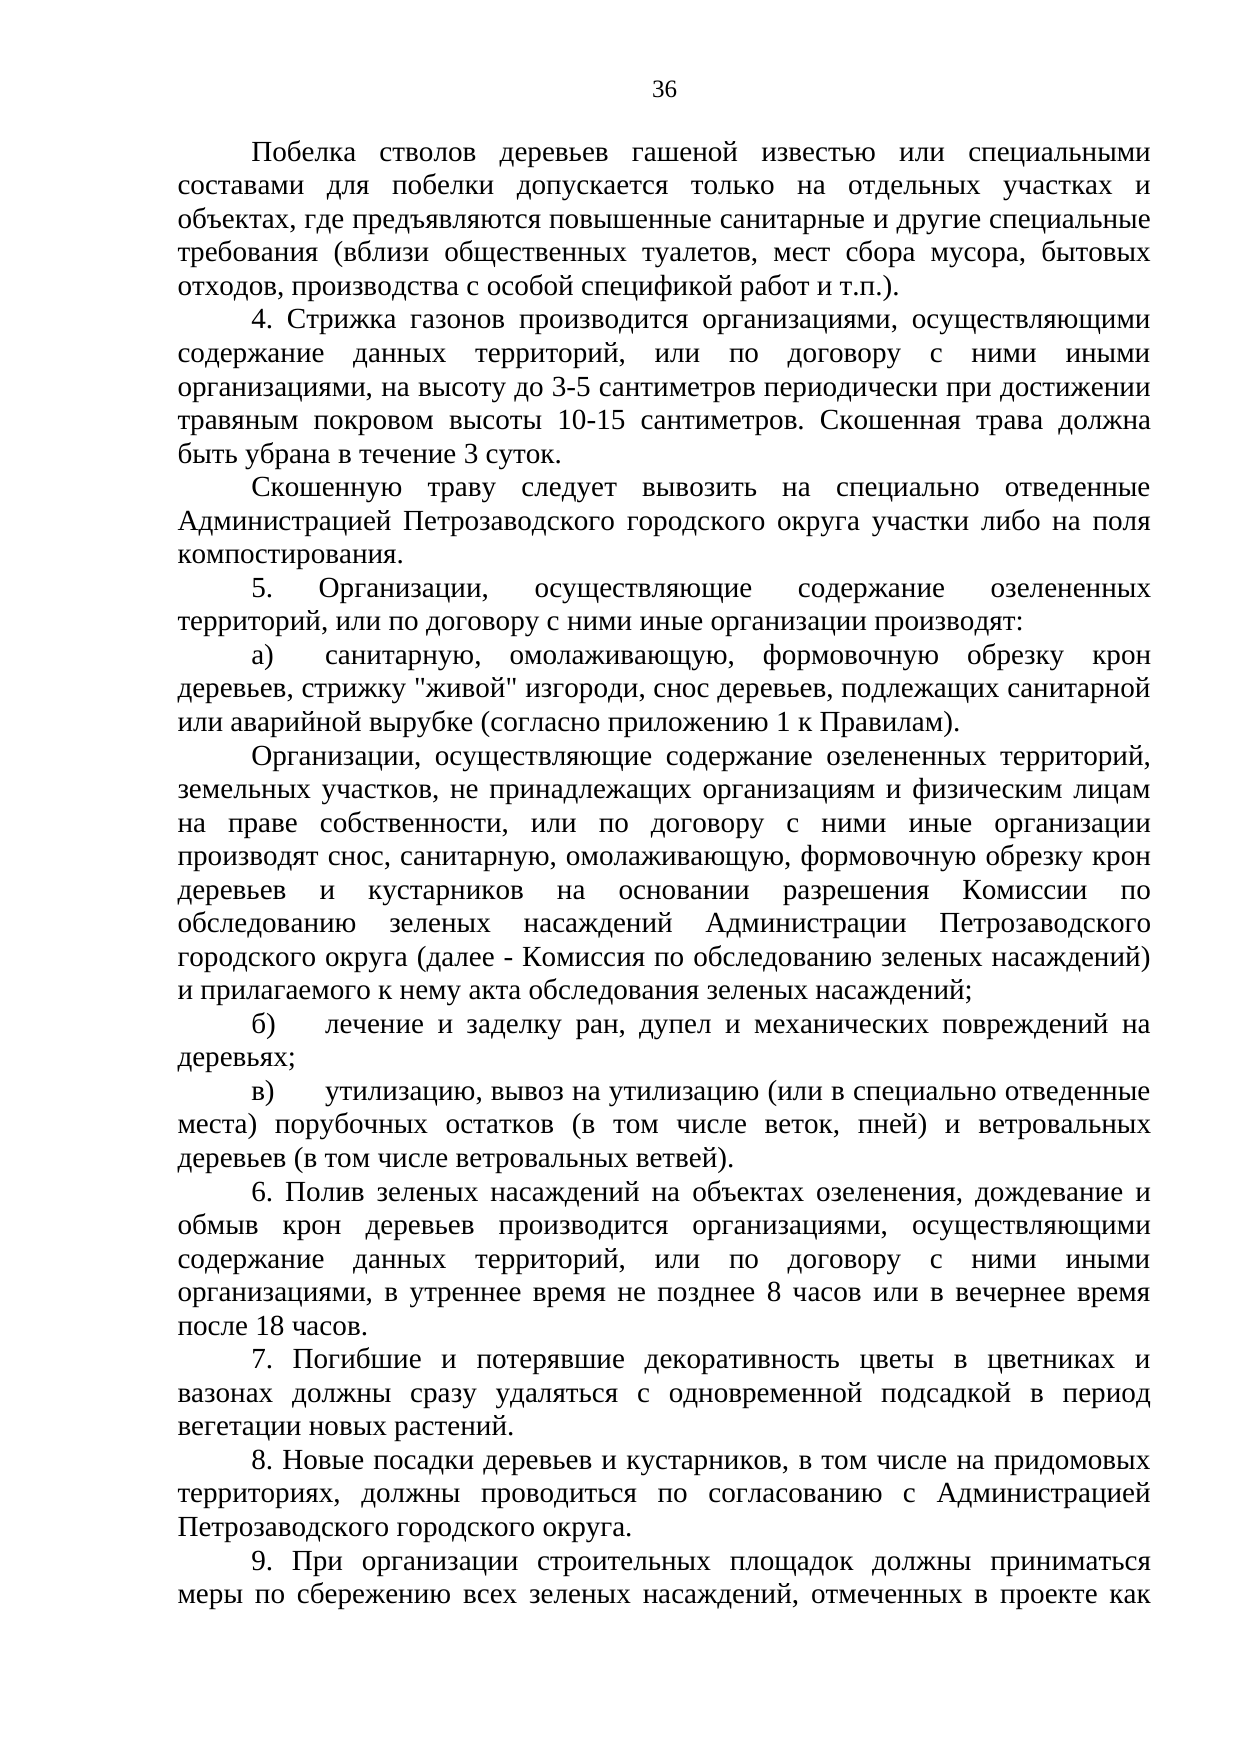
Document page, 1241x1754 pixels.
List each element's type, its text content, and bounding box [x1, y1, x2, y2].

text 7. Погибшие и потерявшие декоративность цветы в цветниках и вазонах должны сразу удаляться с одновременной подсадкой в период вегетации новых растений. [177, 1341, 1152, 1442]
text 5. Организации, осуществляющие содержание озелененных территорий, или по договору с ними иные организации производят: [177, 570, 1152, 637]
text Скошенную траву следует вывозить на специально отведенные Администрацией Петрозаводского городского округа участки либо на поля компостирования. [177, 469, 1152, 570]
list утилизацию, вывоз на утилизацию (или в специально отведенные места) порубочных остатков (в том числе веток, пней) и ветровальных деревьев (в том числе ветровальных ветвей). [177, 1073, 1152, 1174]
list лечение и заделку ран, дупел и механических повреждений на деревьях; [177, 1006, 1152, 1073]
text 4. Стрижка газонов производится организациями, осуществляющими содержание данных территорий, или по договору с ними иными организациями, на высоту до 3-5 сантиметров периодически при достижении травяным покровом высоты 10-15 сантиметров. Скошенная трава должна быть убрана в течение 3 суток. [177, 302, 1152, 469]
list Организации, осуществляющие содержание озелененных территорий, земельных участков, не принадлежащих организациям и физическим лицам на праве собственности, или по договору с ними иные организации производят снос, санитарную, омолаживающую, формовочную обрезку крон деревьев и кустарников на основании разрешения Комиссии по обследованию зеленых насаждений Администрации Петрозаводского городского округа (далее - Комиссия по обследованию зеленых насаждений) и прилагаемого к нему акта обследования зеленых насаждений; [177, 738, 1152, 1006]
text Побелка стволов деревьев гашеной известью или специальными составами для побелки допускается только на отдельных участках и объектах, где предъявляются повышенные санитарные и другие специальные требования (вблизи общественных туалетов, мест сбора мусора, бытовых отходов, производства с особой спецификой работ и т.п.). [177, 134, 1152, 302]
text 8. Новые посадки деревьев и кустарников, в том числе на придомовых территориях, должны проводиться по согласованию с Администрацией Петрозаводского городского округа. [177, 1442, 1152, 1543]
text 6. Полив зеленых насаждений на объектах озеленения, дождевание и обмыв крон деревьев производится организациями, осуществляющими содержание данных территорий, или по договору с ними иными организациями, в утреннее время не позднее 8 часов или в вечернее время после 18 часов. [177, 1174, 1152, 1341]
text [177, 1543, 1152, 1610]
list санитарную, омолаживающую, формовочную обрезку крон деревьев, стрижку "живой" изгороди, снос деревьев, подлежащих санитарной или аварийной вырубке (согласно приложению 1 к Правилам). [177, 637, 1152, 738]
